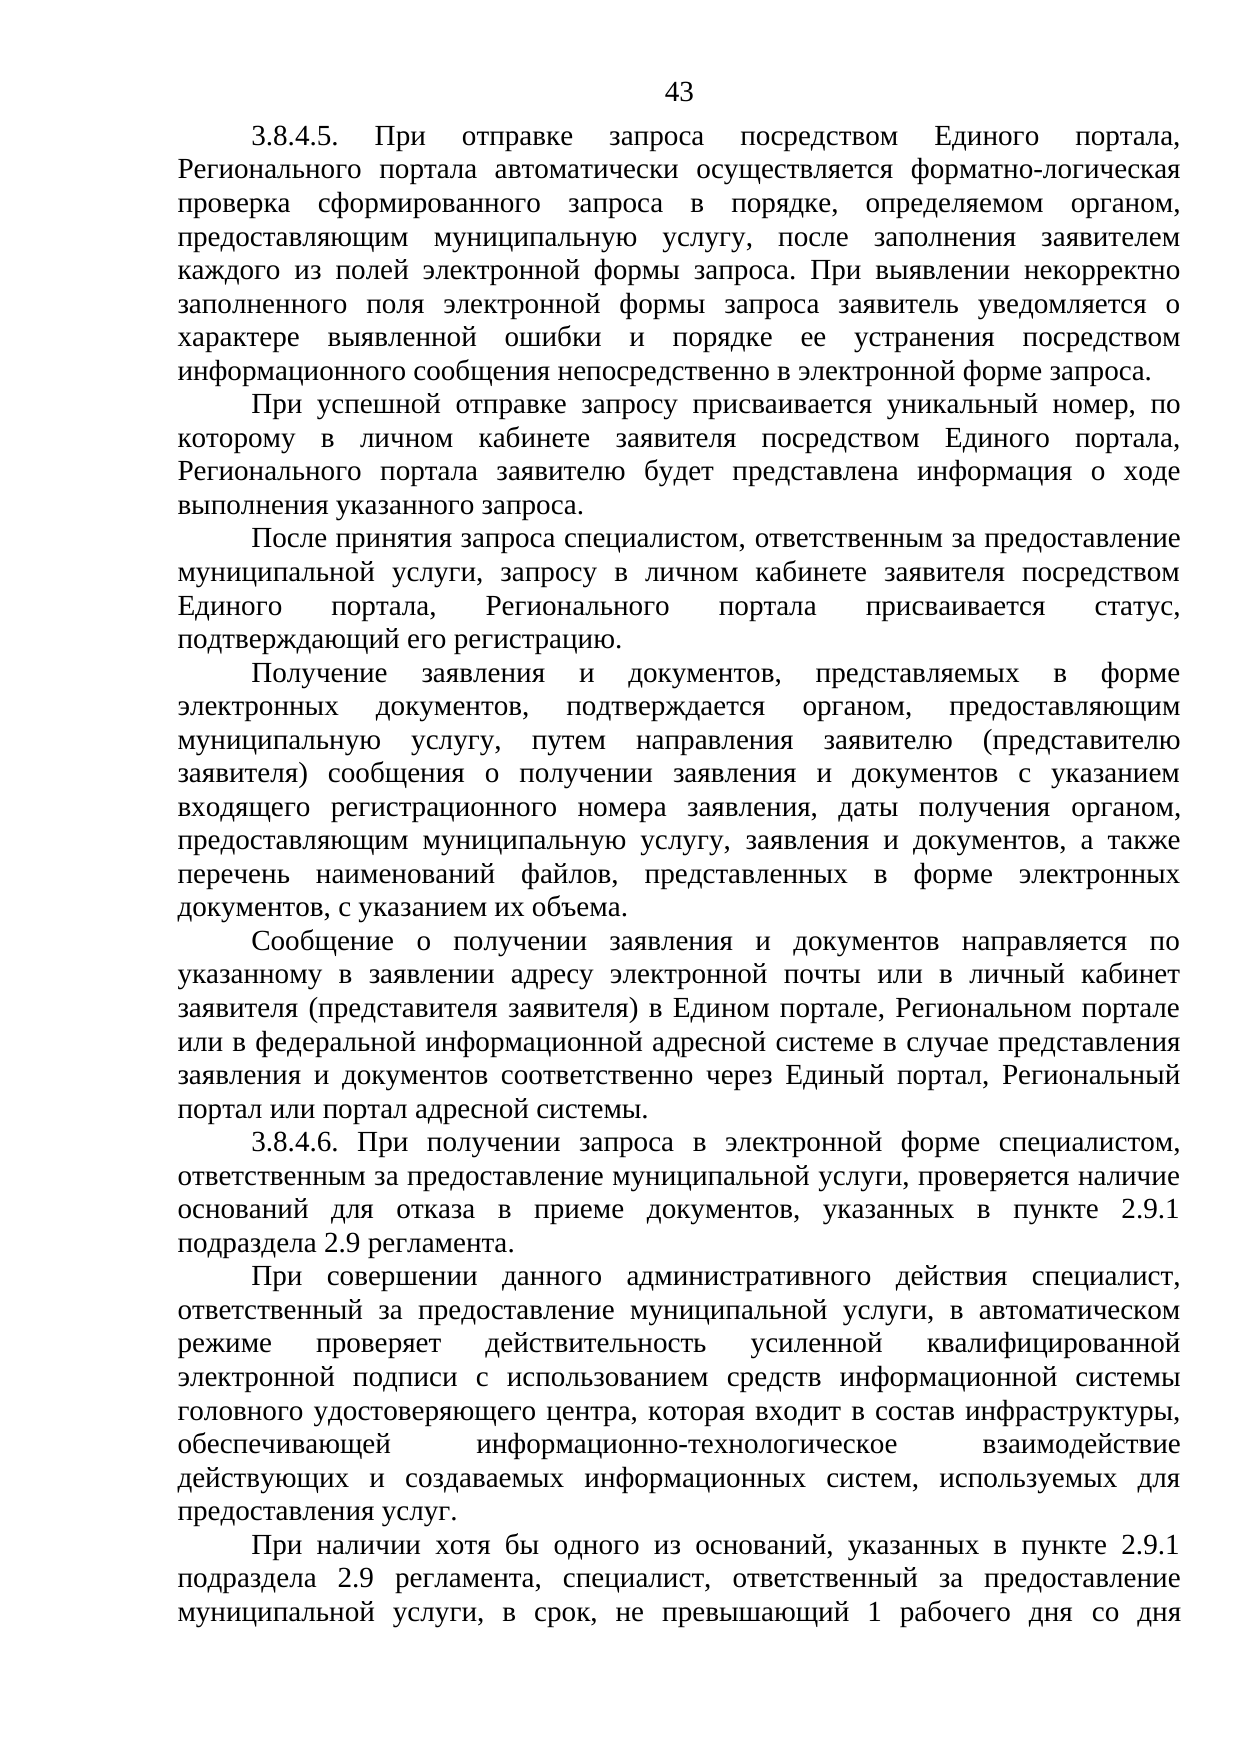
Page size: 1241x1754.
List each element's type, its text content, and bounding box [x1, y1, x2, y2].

text 3.8.4.6. При получении запроса в электронной форме специалистом, ответственным за предоставление муниципальной услуги, проверяется наличие оснований для отказа в приеме документов, указанных в пункте 2.9.1 подраздела 2.9 регламента. [177, 1124, 1181, 1258]
text 3.8.4.5. При отправке запроса посредством Единого портала, Регионального портала автоматически осуществляется форматно-логическая проверка сформированного запроса в порядке, определяемом органом, предоставляющим муниципальную услугу, после заполнения заявителем каждого из полей электронной формы запроса. При выявлении некорректно заполненного поля электронной формы запроса заявитель уведомляется о характере выявленной ошибки и порядке ее устранения посредством информационного сообщения непосредственно в электронной форме запроса. [177, 118, 1181, 386]
text После принятия запроса специалистом, ответственным за предоставление муниципальной услуги, запросу в личном кабинете заявителя посредством Единого портала, Регионального портала присваивается статус, подтверждающий его регистрацию. [177, 521, 1181, 655]
text Сообщение о получении заявления и документов направляется по указанному в заявлении адресу электронной почты или в личный кабинет заявителя (представителя заявителя) в Едином портале, Региональном портале или в федеральной информационной адресной системе в случае представления заявления и документов соответственно через Единый портал, Региональный портал или портал адресной системы. [177, 923, 1181, 1124]
text При успешной отправке запросу присваивается уникальный номер, по которому в личном кабинете заявителя посредством Единого портала, Регионального портала заявителю будет представлена информация о ходе выполнения указанного запроса. [177, 386, 1181, 521]
text При совершении данного административного действия специалист, ответственный за предоставление муниципальной услуги, в автоматическом режиме проверяет действительность усиленной квалифицированной электронной подписи с использованием средств информационной системы головного удостоверяющего центра, которая входит в состав инфраструктуры, обеспечивающей информационно-технологическое взаимодействие действующих и создаваемых информационных систем, используемых для предоставления услуг. [177, 1258, 1181, 1527]
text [177, 1527, 1181, 1627]
text Получение заявления и документов, представляемых в форме электронных документов, подтверждается органом, предоставляющим муниципальную услугу, путем направления заявителю (представителю заявителя) сообщения о получении заявления и документов с указанием входящего регистрационного номера заявления, даты получения органом, предоставляющим муниципальную услугу, заявления и документов, а также перечень наименований файлов, представленных в форме электронных документов, с указанием их объема. [177, 655, 1181, 923]
